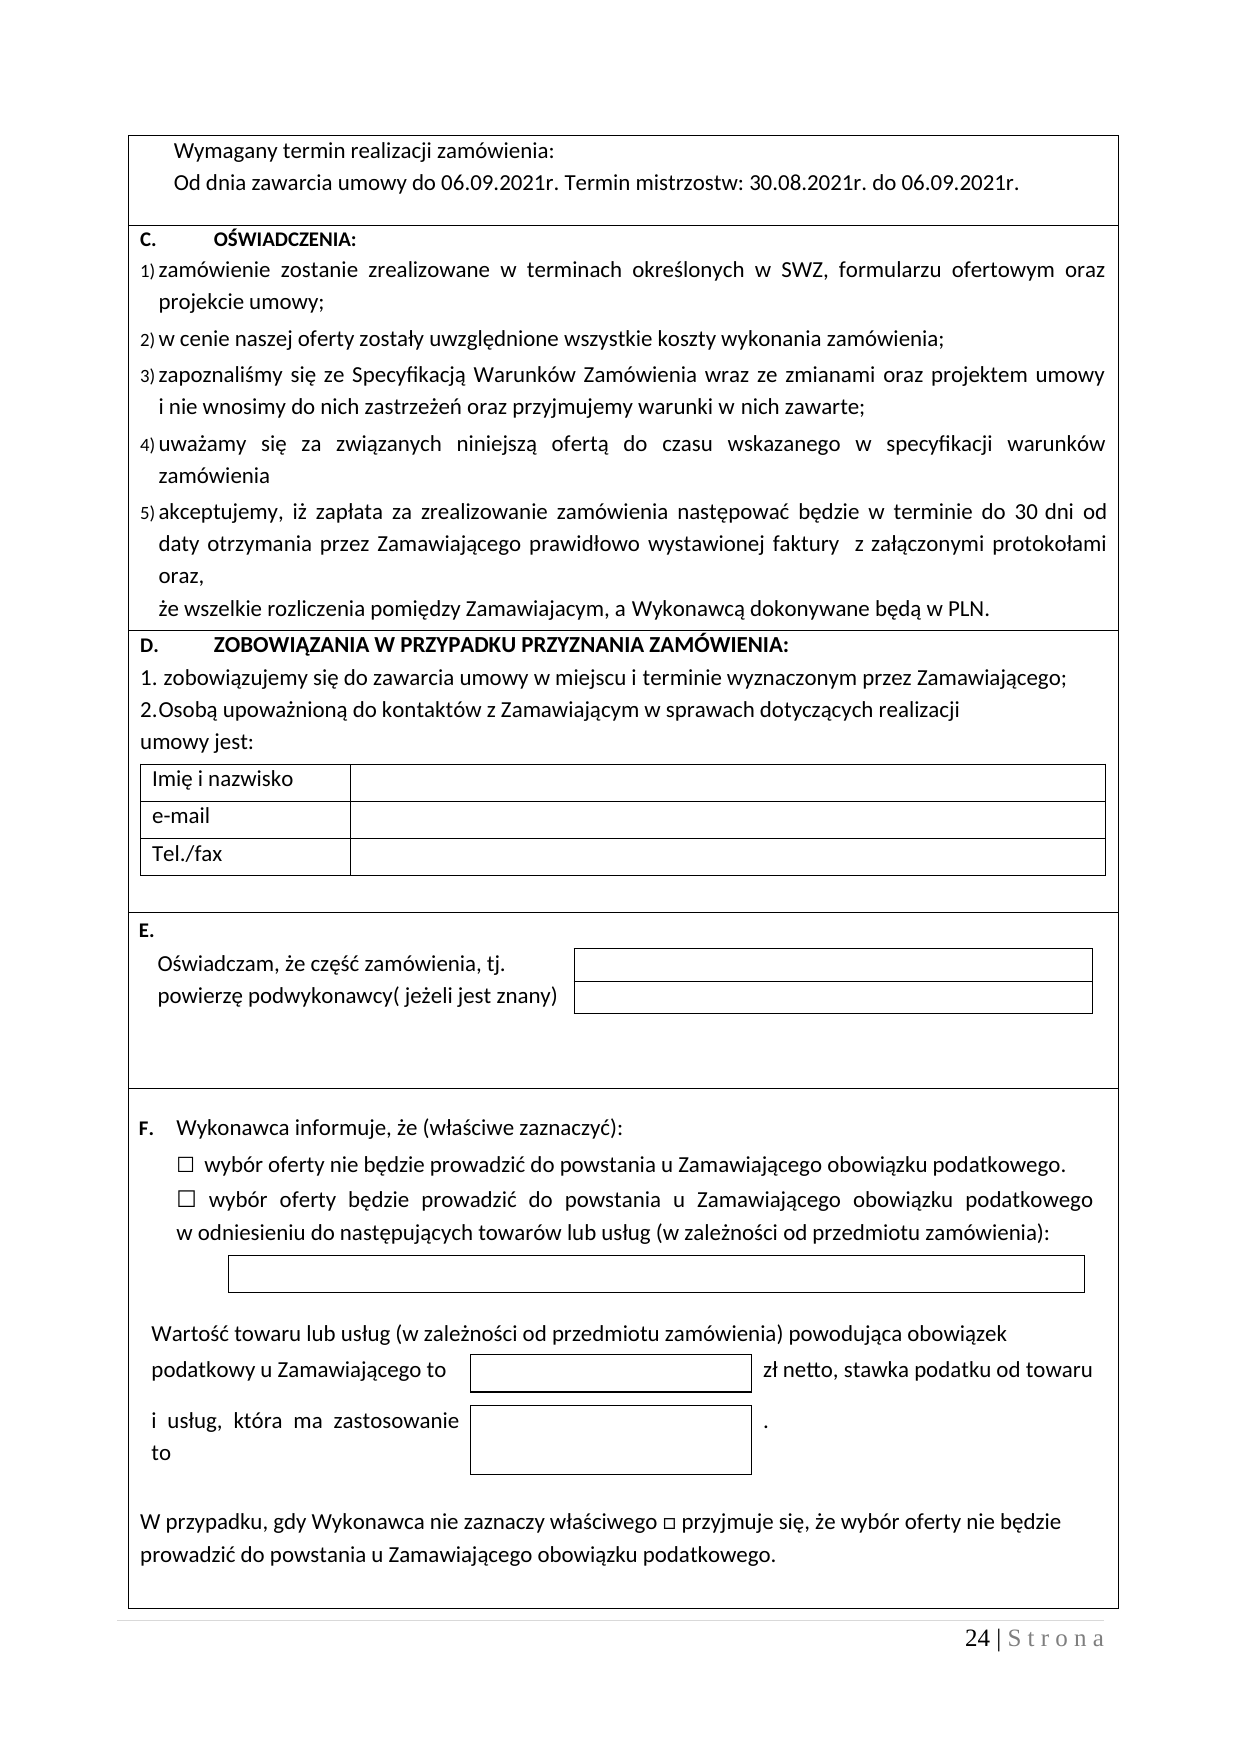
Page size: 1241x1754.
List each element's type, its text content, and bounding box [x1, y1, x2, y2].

table_cell [129, 913, 1118, 1087]
table_cell Wykonawca informuje, że (właściwe zaznaczyć): wybór oferty nie będzie prowadzić do powstania u Zamawiającego obowiązku podatkowego. wybór oferty będzie prowadzić do powstania u Zamawiającego obowiązku podatkowego w odniesieniu do następujących towarów lub usług (w zależności od przedmiotu zamówienia): W przypadku, gdy Wykonawca nie zaznaczy właściwego □ przyjmuje się, że wybór oferty nie będzie prowadzić do powstania u Zamawiającego obowiązku podatkowego. [129, 1089, 1118, 1608]
table_cell ZOBOWIĄZANIA W PRZYPADKU PRZYZNANIA ZAMÓWIENIA: zobowiązujemy się do zawarcia umowy w miejscu i terminie wyznaczonym przez Zamawiającego; Osobą upoważnioną do kontaktów z Zamawiającym w sprawach dotyczących realizacji umowy jest: [129, 631, 1118, 912]
table_cell OŚWIADCZENIA: zamówienie zostanie zrealizowane w terminach określonych w SWZ, formularzu ofertowym oraz projekcie umowy; w cenie naszej oferty zostały uwzględnione wszystkie koszty wykonania zamówienia; zapoznaliśmy się ze Specyfikacją Warunków Zamówienia wraz ze zmianami oraz projektem umowy i nie wnosimy do nich zastrzeżeń oraz przyjmujemy warunki w nich zawarte; uważamy się za związanych niniejszą ofertą do czasu wskazanego w specyfikacji warunków zamówienia akceptujemy, iż zapłata za zrealizowanie zamówienia następować będzie w terminie do 30 dni od daty otrzymania przez Zamawiającego prawidłowo wystawionej faktury z załączonymi protokołami oraz, że wszelkie rozliczenia pomiędzy Zamawiajacym, a Wykonawcą dokonywane będą w PLN. [129, 226, 1118, 629]
